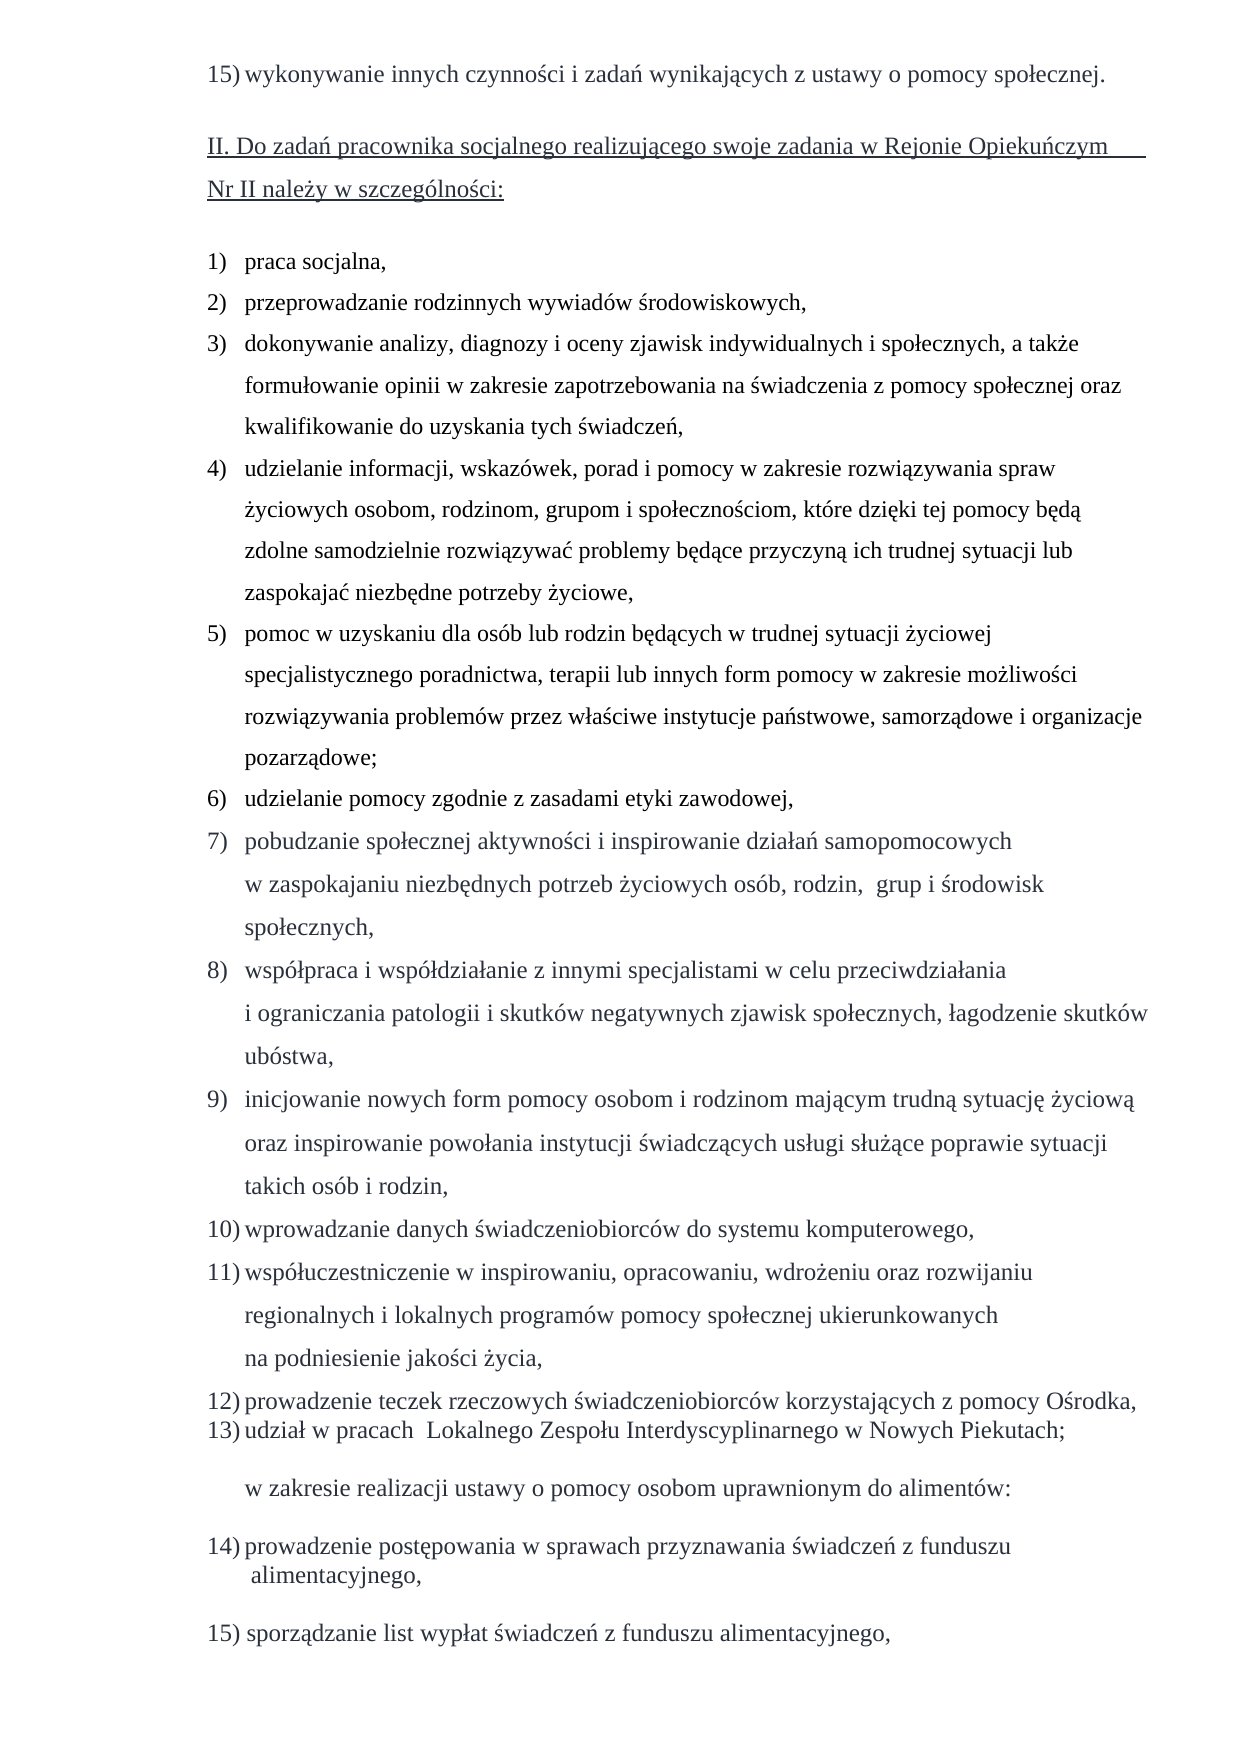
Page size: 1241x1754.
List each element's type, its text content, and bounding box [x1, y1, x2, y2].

list prowadzenie postępowania w sprawach przyznawania świadczeń z funduszu [207, 1531, 1152, 1560]
list wprowadzanie danych świadczeniobiorców do systemu komputerowego, [207, 1214, 1152, 1243]
list alimentacyjnego, [244, 1560, 1152, 1588]
list inicjowanie nowych form pomocy osobom i rodzinom mającym trudną sytuację życiową oraz inspirowanie powołania instytucji świadczących usługi służące poprawie sytuacji takich osób i rodzin, [207, 1084, 1152, 1199]
text 15) sporządzanie list wypłat świadczeń z funduszu alimentacyjnego, [207, 1618, 1152, 1646]
list dokonywanie analizy, diagnozy i oceny zjawisk indywidualnych i społecznych, a także formułowanie opinii w zakresie zapotrzebowania na świadczenia z pomocy społecznej oraz kwalifikowanie do uzyskania tych świadczeń, [207, 329, 1152, 440]
text II. Do zadań pracownika socjalnego realizującego swoje zadania w Rejonie Opiekuńczym Nr II należy w szczególności: [207, 131, 1152, 203]
list udzielanie pomocy zgodnie z zasadami etyki zawodowej, [207, 784, 1152, 812]
list wykonywanie innych czynności i zadań wynikających z ustawy o pomocy społecznej. [207, 59, 1152, 88]
list praca socjalna, [207, 247, 1152, 274]
list współpraca i współdziałanie z innymi specjalistami w celu przeciwdziałania i ograniczania patologii i skutków negatywnych zjawisk społecznych, łagodzenie skutków ubóstwa, [207, 955, 1152, 1070]
list pomoc w uzyskaniu dla osób lub rodzin będących w trudnej sytuacji życiowej specjalistycznego poradnictwa, terapii lub innych form pomocy w zakresie możliwości rozwiązywania problemów przez właściwe instytucje państwowe, samorządowe i organizacje pozarządowe; [207, 619, 1152, 771]
list udział w pracach Lokalnego Zespołu Interdyscyplinarnego w Nowych Piekutach; [207, 1415, 1152, 1444]
list udzielanie informacji, wskazówek, porad i pomocy w zakresie rozwiązywania spraw życiowych osobom, rodzinom, grupom i społecznościom, które dzięki tej pomocy będą zdolne samodzielnie rozwiązywać problemy będące przyczyną ich trudnej sytuacji lub zaspokajać niezbędne potrzeby życiowe, [207, 453, 1152, 605]
list przeprowadzanie rodzinnych wywiadów środowiskowych, [207, 288, 1152, 316]
list współuczestniczenie w inspirowaniu, opracowaniu, wdrożeniu oraz rozwijaniu regionalnych i lokalnych programów pomocy społecznej ukierunkowanych na podniesienie jakości życia, [207, 1257, 1152, 1372]
list prowadzenie teczek rzeczowych świadczeniobiorców korzystających z pomocy Ośrodka, [207, 1386, 1152, 1415]
text w zakresie realizacji ustawy o pomocy osobom uprawnionym do alimentów: [244, 1473, 1152, 1502]
list pobudzanie społecznej aktywności i inspirowanie działań samopomocowych w zaspokajaniu niezbędnych potrzeb życiowych osób, rodzin, grup i środowisk społecznych, [207, 826, 1152, 941]
